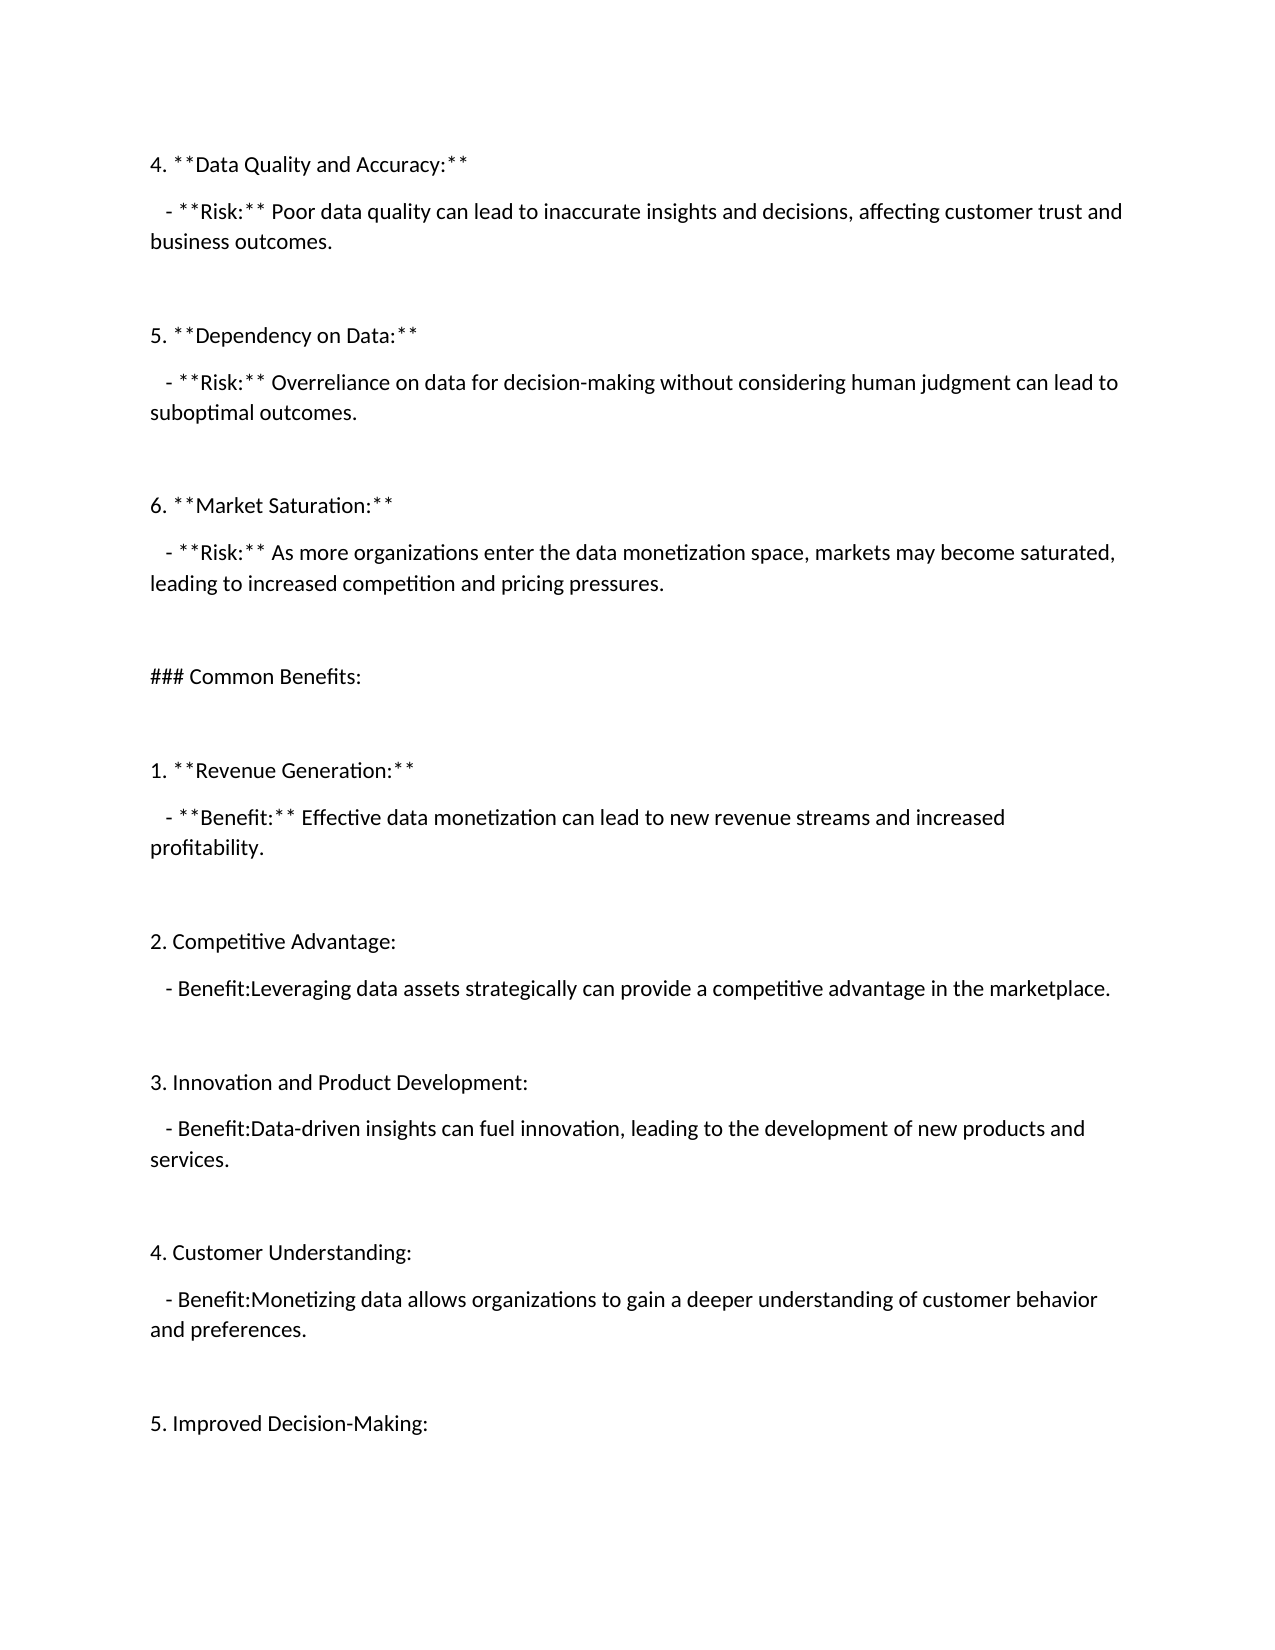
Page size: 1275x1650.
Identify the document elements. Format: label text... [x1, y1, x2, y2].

text ### Common Benefits: [150, 662, 1125, 691]
text 4. Customer Understanding: [150, 1238, 1125, 1267]
text - **Risk:** Poor data quality can lead to inaccurate insights and decisions, affecting customer trust and business outcomes. [150, 197, 1125, 255]
text 1. **Revenue Generation:** [150, 756, 1125, 784]
text 6. **Market Saturation:** [150, 492, 1125, 520]
text - **Benefit:** Effective data monetization can lead to new revenue streams and increased profitability. [150, 803, 1125, 861]
text - Benefit:Leveraging data assets strategically can provide a competitive advantage in the marketplace. [150, 974, 1125, 1002]
text 2. Competitive Advantage: [150, 927, 1125, 955]
text - **Risk:** Overreliance on data for decision-making without considering human judgment can lead to suboptimal outcomes. [150, 368, 1125, 426]
text - Benefit:Monetizing data allows organizations to gain a deeper understanding of customer behavior and preferences. [150, 1285, 1125, 1344]
text 3. Innovation and Product Development: [150, 1068, 1125, 1096]
text 5. **Dependency on Data:** [150, 321, 1125, 349]
text - Benefit:Data-driven insights can fuel innovation, leading to the development of new products and services. [150, 1114, 1125, 1173]
text 5. Improved Decision-Making: [150, 1409, 1125, 1437]
text 4. **Data Quality and Accuracy:** [150, 150, 1125, 178]
text - **Risk:** As more organizations enter the data monetization space, markets may become saturated, leading to increased competition and pricing pressures. [150, 538, 1125, 597]
